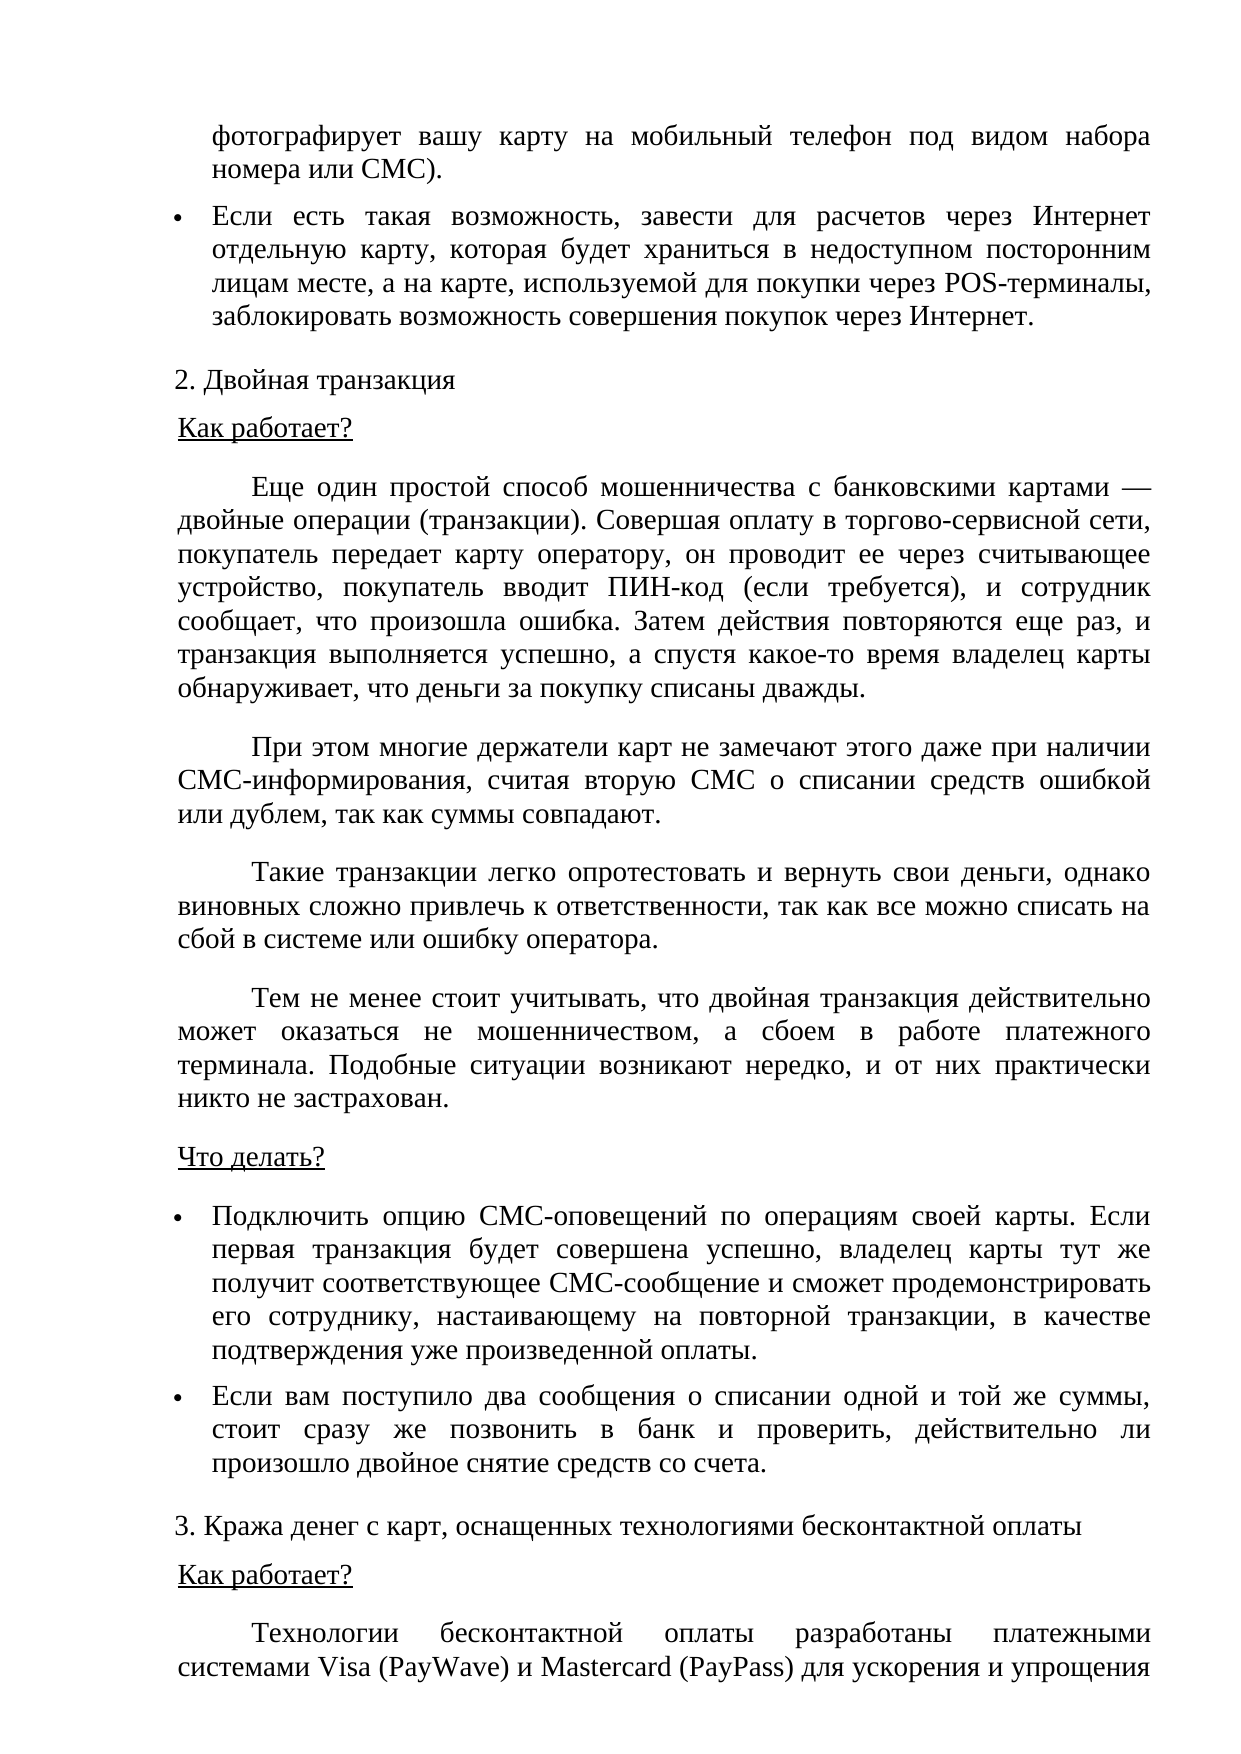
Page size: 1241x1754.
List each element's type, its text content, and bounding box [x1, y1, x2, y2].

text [177, 1616, 1152, 1683]
text Еще один простой способ мошенничества с банковскими картами — двойные операции (транзакции). Совершая оплату в торгово-сервисной сети, покупатель передает карту оператору, он проводит ее через считывающее устройство, покупатель вводит ПИН-код (если требуется), и сотрудник сообщает, что произошла ошибка. Затем действия повторяются еще раз, и транзакция выполняется успешно, а спустя какое-то время владелец карты обнаруживает, что деньги за покупку списаны дважды. [177, 469, 1152, 704]
text Как работает? [177, 1557, 1152, 1591]
list Если есть такая возможность, завести для расчетов через Интернет отдельную карту, которая будет храниться в недоступном посторонним лицам месте, а на карте, используемой для покупки через POS-терминалы, заблокировать возможность совершения покупок через Интернет. [174, 198, 1152, 332]
text Такие транзакции легко опротестовать и вернуть свои деньги, однако виновных сложно привлечь к ответственности, так как все можно списать на сбой в системе или ошибку оператора. [177, 854, 1152, 955]
text Как работает? [177, 410, 1152, 444]
text 2. Двойная транзакция [174, 362, 1152, 395]
text Тем не менее стоит учитывать, что двойная транзакция действительно может оказаться не мошенничеством, а сбоем в работе платежного терминала. Подобные ситуации возникают нередко, и от них практически никто не застрахован. [177, 980, 1152, 1114]
text Что делать? [177, 1139, 1152, 1173]
text При этом многие держатели карт не замечают этого даже при наличии СМС-информирования, считая вторую СМС о списании средств ошибкой или дублем, так как суммы совпадают. [177, 729, 1152, 829]
list Подключить опцию СМС-оповещений по операциям своей карты. Если первая транзакция будет совершена успешно, владелец карты тут же получит соответствующее СМС-сообщение и сможет продемонстрировать его сотруднику, настаивающему на повторной транзакции, в качестве подтверждения уже произведенной оплаты. [174, 1198, 1152, 1365]
text 3. Кража денег с карт, оснащенных технологиями бесконтактной оплаты [174, 1508, 1152, 1542]
list Если вам поступило два сообщения о списании одной и той же суммы, стоит сразу же позвонить в банк и проверить, действительно ли произошло двойное снятие средств со счета. [174, 1378, 1152, 1478]
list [174, 118, 1152, 185]
